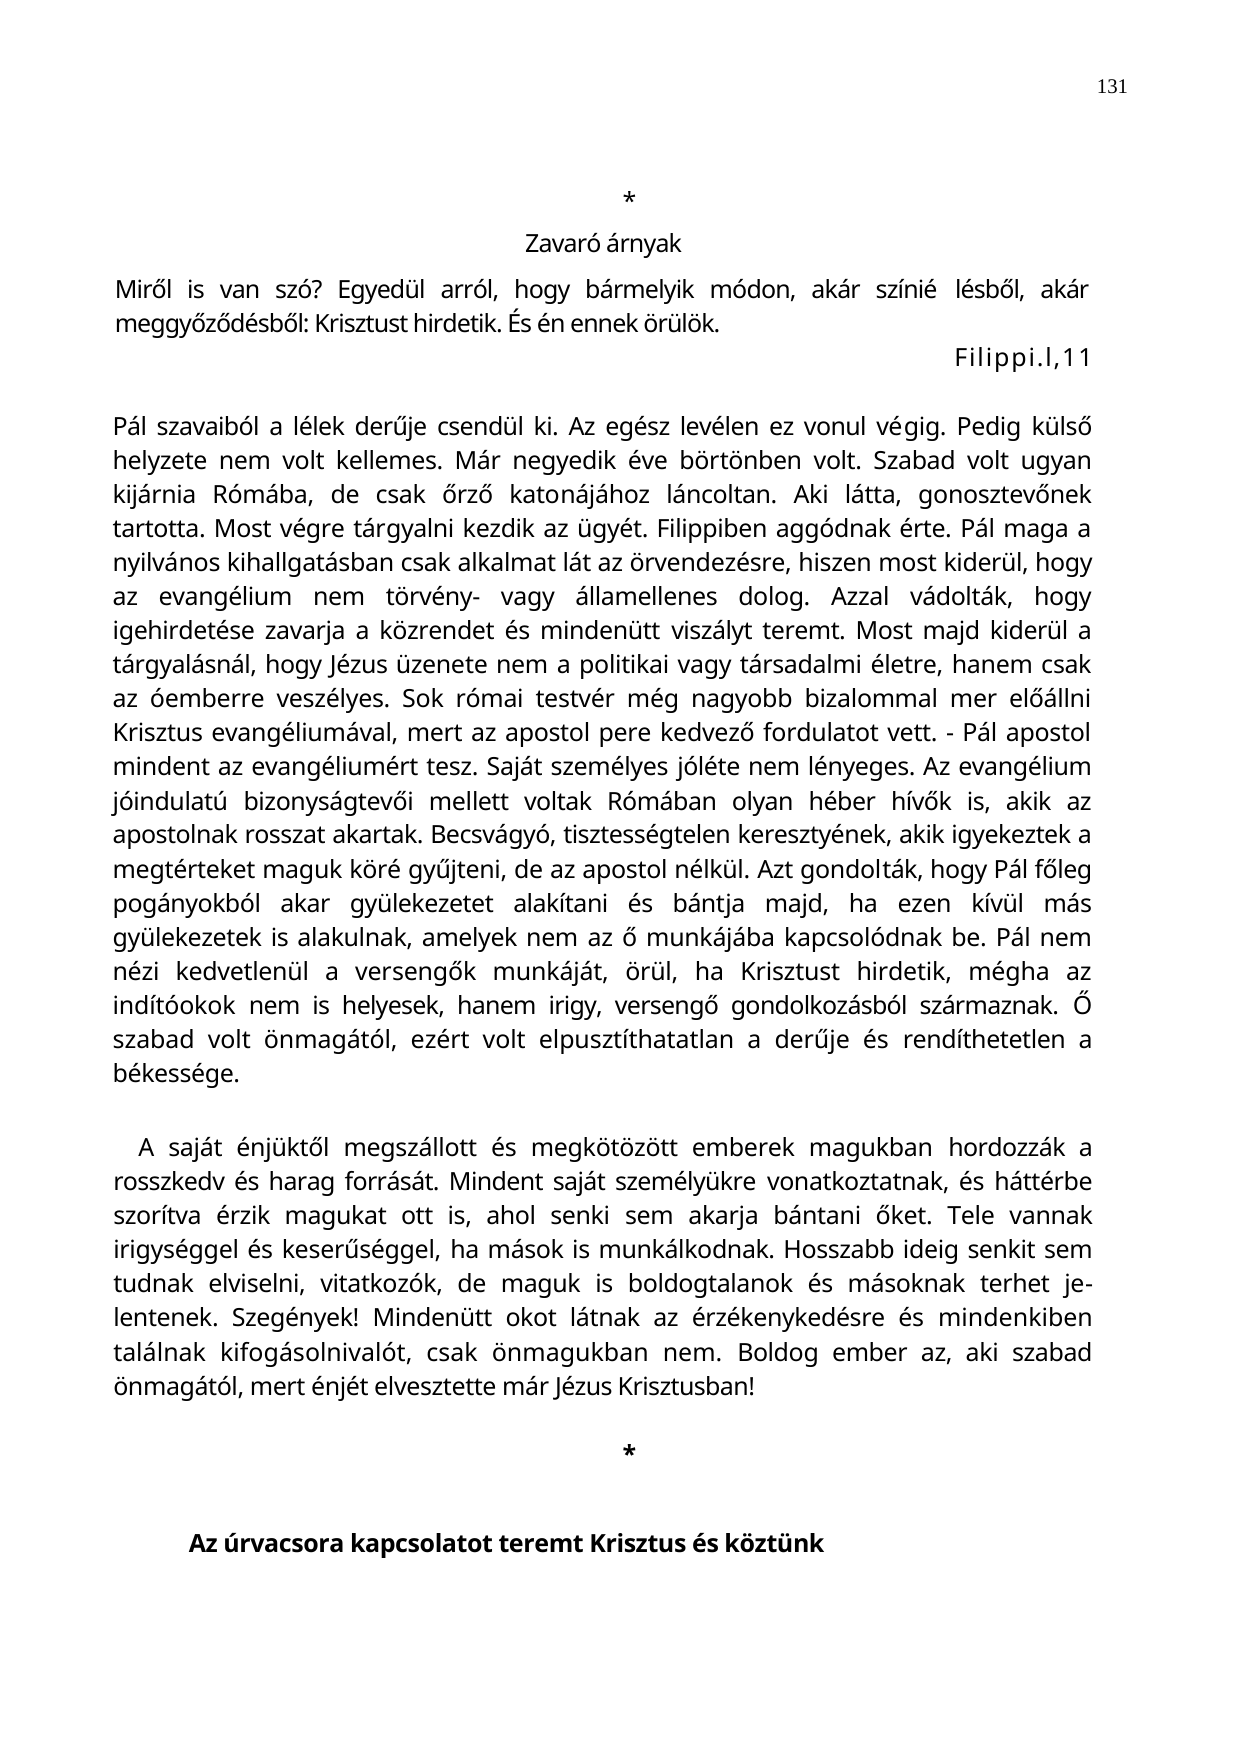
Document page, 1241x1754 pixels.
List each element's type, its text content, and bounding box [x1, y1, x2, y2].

text * [112, 1436, 1127, 1470]
text Miről is van szó? Egyedül arról, hogy bármelyik módon, akár színié lésből, akár meggyőződésből: Krisztust hirdetik. És én ennek örülök. [114, 272, 1089, 340]
text * [112, 184, 1127, 218]
text Pál szavaiból a lélek derűje csendül ki. Az egész levélen ez vonul végig. Pedig külső helyzete nem volt kellemes. Már negyedik éve börtönben volt. Szabad volt ugyan kijárnia Rómába, de csak őrző katonájához láncoltan. Aki látta, gonosztevőnek tartotta. Most végre tárgyalni kezdik az ügyét. Filippiben aggódnak érte. Pál maga a nyilvános kihallgatásban csak alkalmat lát az örvendezésre, hiszen most kiderül, hogy az evangélium nem törvény- vagy államellenes dolog. Azzal vádolták, hogy igehirdetése zavarja a közrendet és mindenütt viszályt teremt. Most majd kiderül a tárgyalásnál, hogy Jézus üzenete nem a politikai vagy társadalmi életre, hanem csak az óemberre veszélyes. Sok római testvér még nagyobb bizalommal mer előállni Krisztus evangéliumával, mert az apostol pere kedvező fordulatot vett. - Pál apostol mindent az evangéliumért tesz. Saját személyes jóléte nem lényeges. Az evangélium jóindulatú bizonyságtevői mellett voltak Rómában olyan héber hívők is, akik az apostolnak rosszat akartak. Becsvágyó, tisztességtelen keresztyének, akik igyekeztek a megtérteket maguk köré gyűjteni, de az apostol nélkül. Azt gondolták, hogy Pál főleg pogányokból akar gyülekezetet alakítani és bántja majd, ha ezen kívül más gyülekezetek is alakulnak, amelyek nem az ő munkájába kapcsolódnak be. Pál nem nézi kedvetlenül a versengők munkáját, örül, ha Krisztust hirdetik, mégha az indítóokok nem is helyesek, hanem irigy, versengő gondolkozásból származnak. Ő szabad volt önmagától, ezért volt elpusztíthatatlan a derűje és rendíthetetlen a békessége. [112, 408, 1092, 1090]
text Az úrvacsora kapcsolatot teremt Krisztus és köztünk [188, 1526, 1128, 1560]
text Filippi.l,11 [112, 340, 1093, 374]
text A saját énjüktől megszállott és megkötözött emberek magukban hordozzák a rosszkedv és harag forrását. Mindent saját személyükre vonatkoztatnak, és háttérbe szorítva érzik magukat ott is, ahol senki sem akarja bántani őket. Tele vannak irigységgel és keserűséggel, ha mások is munkálkodnak. Hosszabb ideig senkit sem tudnak elviselni, vitatkozók, de maguk is boldogtalanok és másoknak terhet jelentenek. Szegények! Mindenütt okot látnak az érzékenykedésre és mindenkiben találnak kifogásolnivalót, csak önmagukban nem. Boldog ember az, aki szabad önmagától, mert énjét elvesztette már Jézus Krisztusban! [113, 1130, 1093, 1402]
text Zavaró árnyak [112, 226, 1095, 260]
